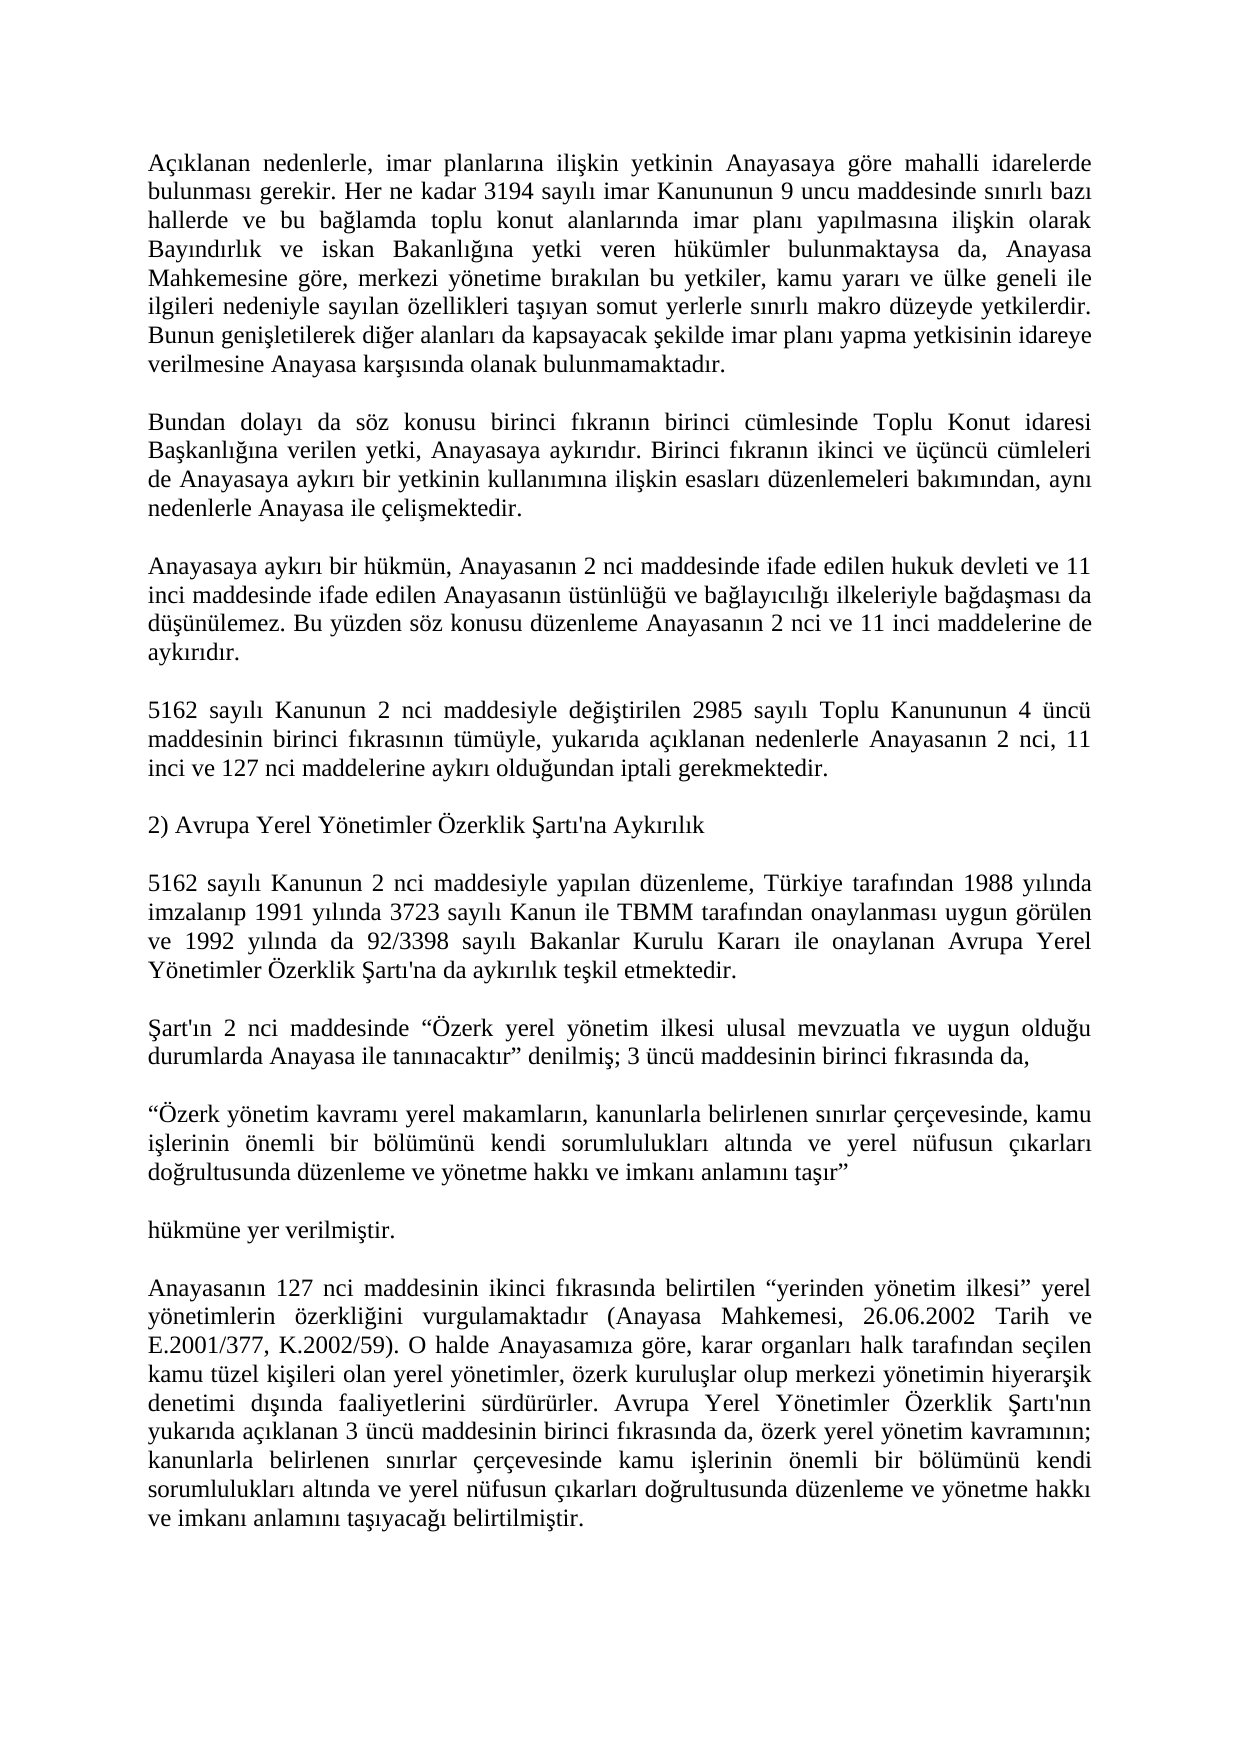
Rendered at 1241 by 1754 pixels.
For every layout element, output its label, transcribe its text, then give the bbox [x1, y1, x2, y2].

text Anayasaya aykırı bir hükmün, Anayasanın 2 nci maddesinde ifade edilen hukuk devleti ve 11 inci maddesinde ifade edilen Anayasanın üstünlüğü ve bağlayıcılığı ilkeleriyle bağdaşması da düşünülemez. Bu yüzden söz konusu düzenleme Anayasanın 2 nci ve 11 inci maddelerine de aykırıdır. [148, 551, 1093, 666]
text “Özerk yönetim kavramı yerel makamların, kanunlarla belirlenen sınırlar çerçevesinde, kamu işlerinin önemli bir bölümünü kendi sorumlulukları altında ve yerel nüfusun çıkarları doğrultusunda düzenleme ve yönetme hakkı ve imkanı anlamını taşır” [148, 1099, 1093, 1186]
text Şart'ın 2 nci maddesinde “Özerk yerel yönetim ilkesi ulusal mevzuatla ve uygun olduğu durumlarda Anayasa ile tanınacaktır” denilmiş; 3 üncü maddesinin birinci fıkrasında da, [148, 1013, 1093, 1070]
text Bundan dolayı da söz konusu birinci fıkranın birinci cümlesinde Toplu Konut idaresi Başkanlığına verilen yetki, Anayasaya aykırıdır. Birinci fıkranın ikinci ve üçüncü cümleleri de Anayasaya aykırı bir yetkinin kullanımına ilişkin esasları düzenlemeleri bakımından, aynı nedenlerle Anayasa ile çelişmektedir. [148, 407, 1093, 522]
text Açıklanan nedenlerle, imar planlarına ilişkin yetkinin Anayasaya göre mahalli idarelerde bulunması gerekir. Her ne kadar 3194 sayılı imar Kanununun 9 uncu maddesinde sınırlı bazı hallerde ve bu bağlamda toplu konut alanlarında imar planı yapılmasına ilişkin olarak Bayındırlık ve iskan Bakanlığına yetki veren hükümler bulunmaktaysa da, Anayasa Mahkemesine göre, merkezi yönetime bırakılan bu yetkiler, kamu yararı ve ülke geneli ile ilgileri nedeniyle sayılan özellikleri taşıyan somut yerlerle sınırlı makro düzeyde yetkilerdir. Bunun genişletilerek diğer alanları da kapsayacak şekilde imar planı yapma yetkisinin idareye verilmesine Anayasa karşısında olanak bulunmamaktadır. [148, 148, 1093, 378]
text 2) Avrupa Yerel Yönetimler Özerklik Şartı'na Aykırılık [148, 811, 1093, 839]
text hükmüne yer verilmiştir. [148, 1215, 1093, 1243]
text 5162 sayılı Kanunun 2 nci maddesiyle yapılan düzenleme, Türkiye tarafından 1988 yılında imzalanıp 1991 yılında 3723 sayılı Kanun ile TBMM tarafından onaylanması uygun görülen ve 1992 yılında da 92/3398 sayılı Bakanlar Kurulu Kararı ile onaylanan Avrupa Yerel Yönetimler Özerklik Şartı'na da aykırılık teşkil etmektedir. [148, 868, 1093, 983]
text Anayasanın 127 nci maddesinin ikinci fıkrasında belirtilen “yerinden yönetim ilkesi” yerel yönetimlerin özerkliğini vurgulamaktadır (Anayasa Mahkemesi, 26.06.2002 Tarih ve E.2001/377, K.2002/59). O halde Anayasamıza göre, karar organları halk tarafından seçilen kamu tüzel kişileri olan yerel yönetimler, özerk kuruluşlar olup merkezi yönetimin hiyerarşik denetimi dışında faaliyetlerini sürdürürler. Avrupa Yerel Yönetimler Özerklik Şartı'nın yukarıda açıklanan 3 üncü maddesinin birinci fıkrasında da, özerk yerel yönetim kavramının; kanunlarla belirlenen sınırlar çerçevesinde kamu işlerinin önemli bir bölümünü kendi sorumlulukları altında ve yerel nüfusun çıkarları doğrultusunda düzenleme ve yönetme hakkı ve imkanı anlamını taşıyacağı belirtilmiştir. [148, 1273, 1093, 1531]
text 5162 sayılı Kanunun 2 nci maddesiyle değiştirilen 2985 sayılı Toplu Kanununun 4 üncü maddesinin birinci fıkrasının tümüyle, yukarıda açıklanan nedenlerle Anayasanın 2 nci, 11 inci ve 127 nci maddelerine aykırı olduğundan iptali gerekmektedir. [148, 695, 1093, 781]
